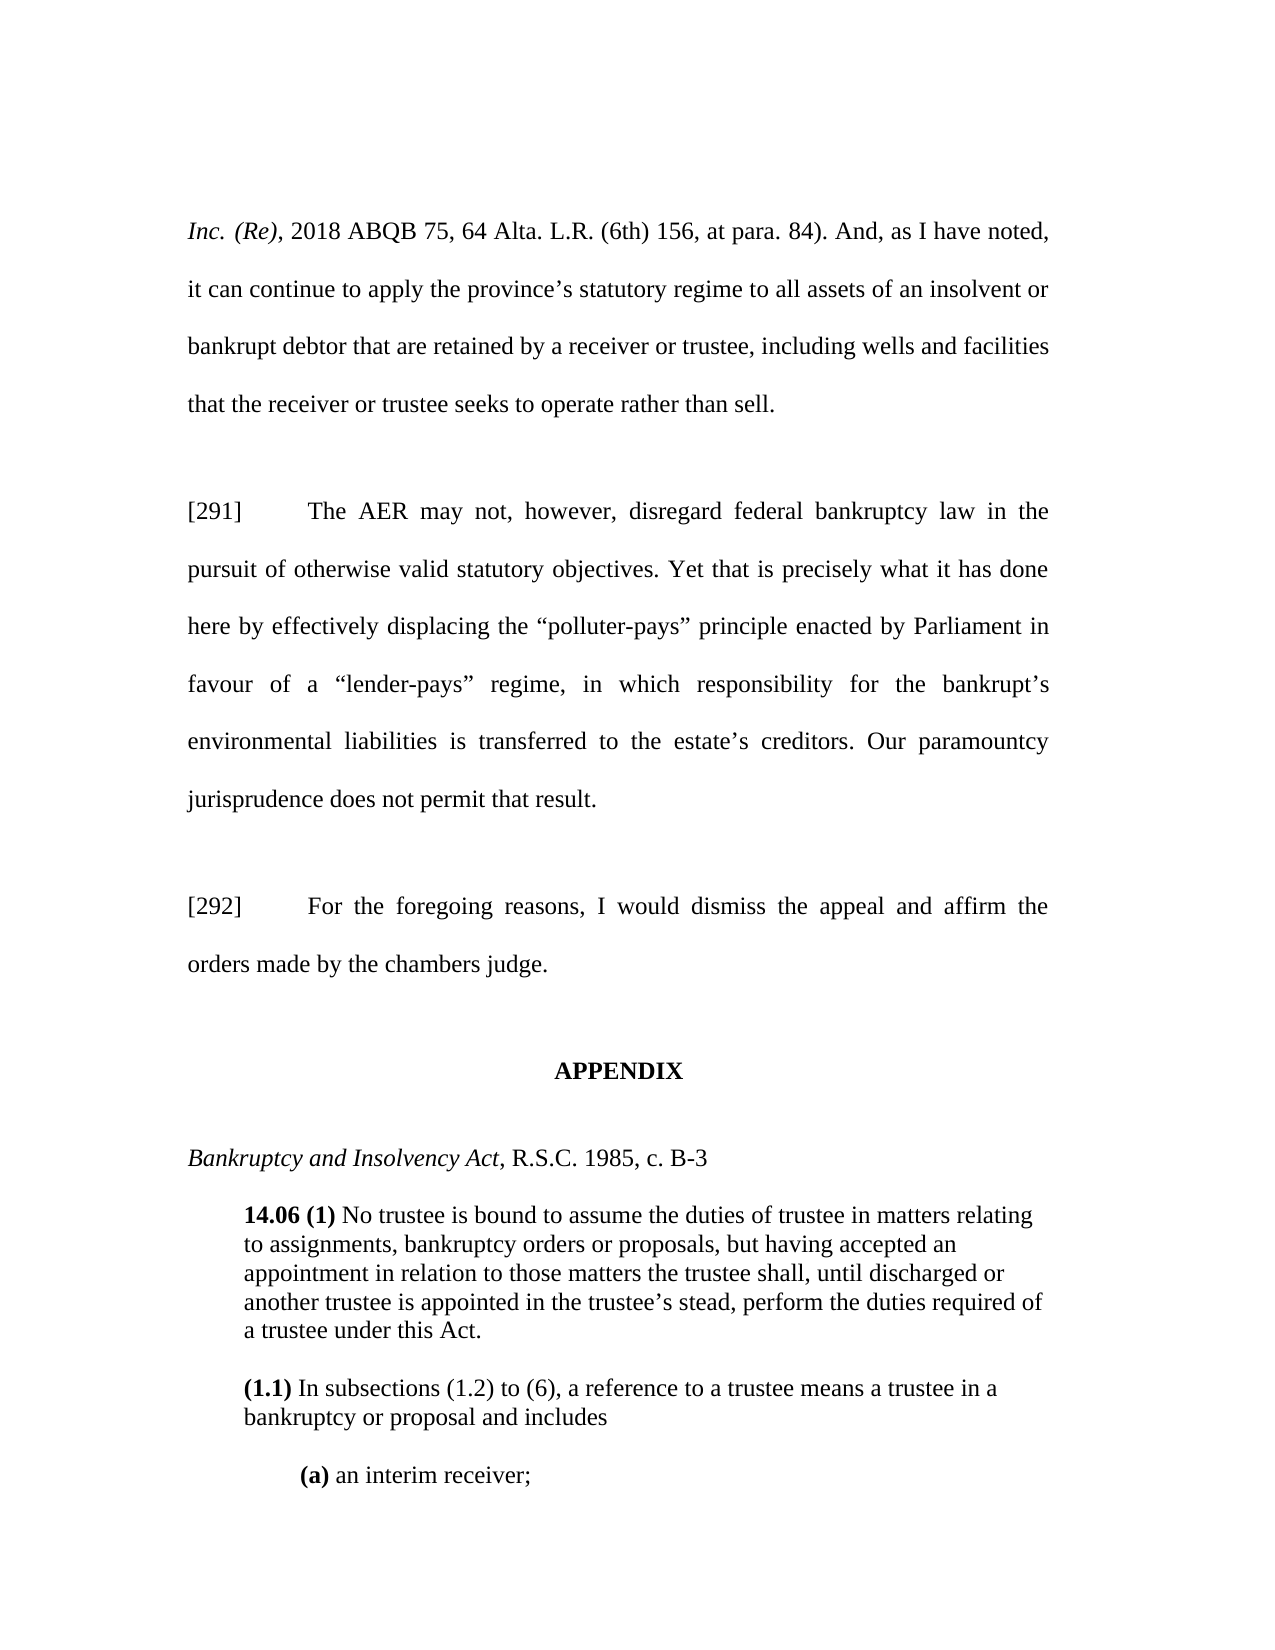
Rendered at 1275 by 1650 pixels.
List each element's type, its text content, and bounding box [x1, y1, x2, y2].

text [187, 216, 1050, 418]
title APPENDIX [187, 1056, 1050, 1085]
text (a) an interim receiver; [187, 1460, 1050, 1489]
title Bankruptcy and Insolvency Act, R.S.C. 1985, c. B-3 [187, 1143, 1050, 1171]
text For the foregoing reasons, I would dismiss the appeal and affirm the orders made by the chambers judge. [187, 891, 1050, 978]
text 14.06 (1) No trustee is bound to assume the duties of trustee in matters relating to assignments, bankruptcy orders or proposals, but having accepted an appointment in relation to those matters the trustee shall, until discharged or another trustee is appointed in the trustee’s stead, perform the duties required of a trustee under this Act. [244, 1201, 1050, 1344]
text The AER may not, however, disregard federal bankruptcy law in the pursuit of otherwise valid statutory objectives. Yet that is precisely what it has done here by effectively displacing the “polluter-pays” principle enacted by Parliament in favour of a “lender-pays” regime, in which responsibility for the bankrupt’s environmental liabilities is transferred to the estate’s creditors. Our paramountcy jurisprudence does not permit that result. [187, 496, 1050, 813]
text (1.1) In subsections (1.2) to (6), a reference to a trustee means a trustee in a bankruptcy or proposal and includes [244, 1373, 1050, 1431]
